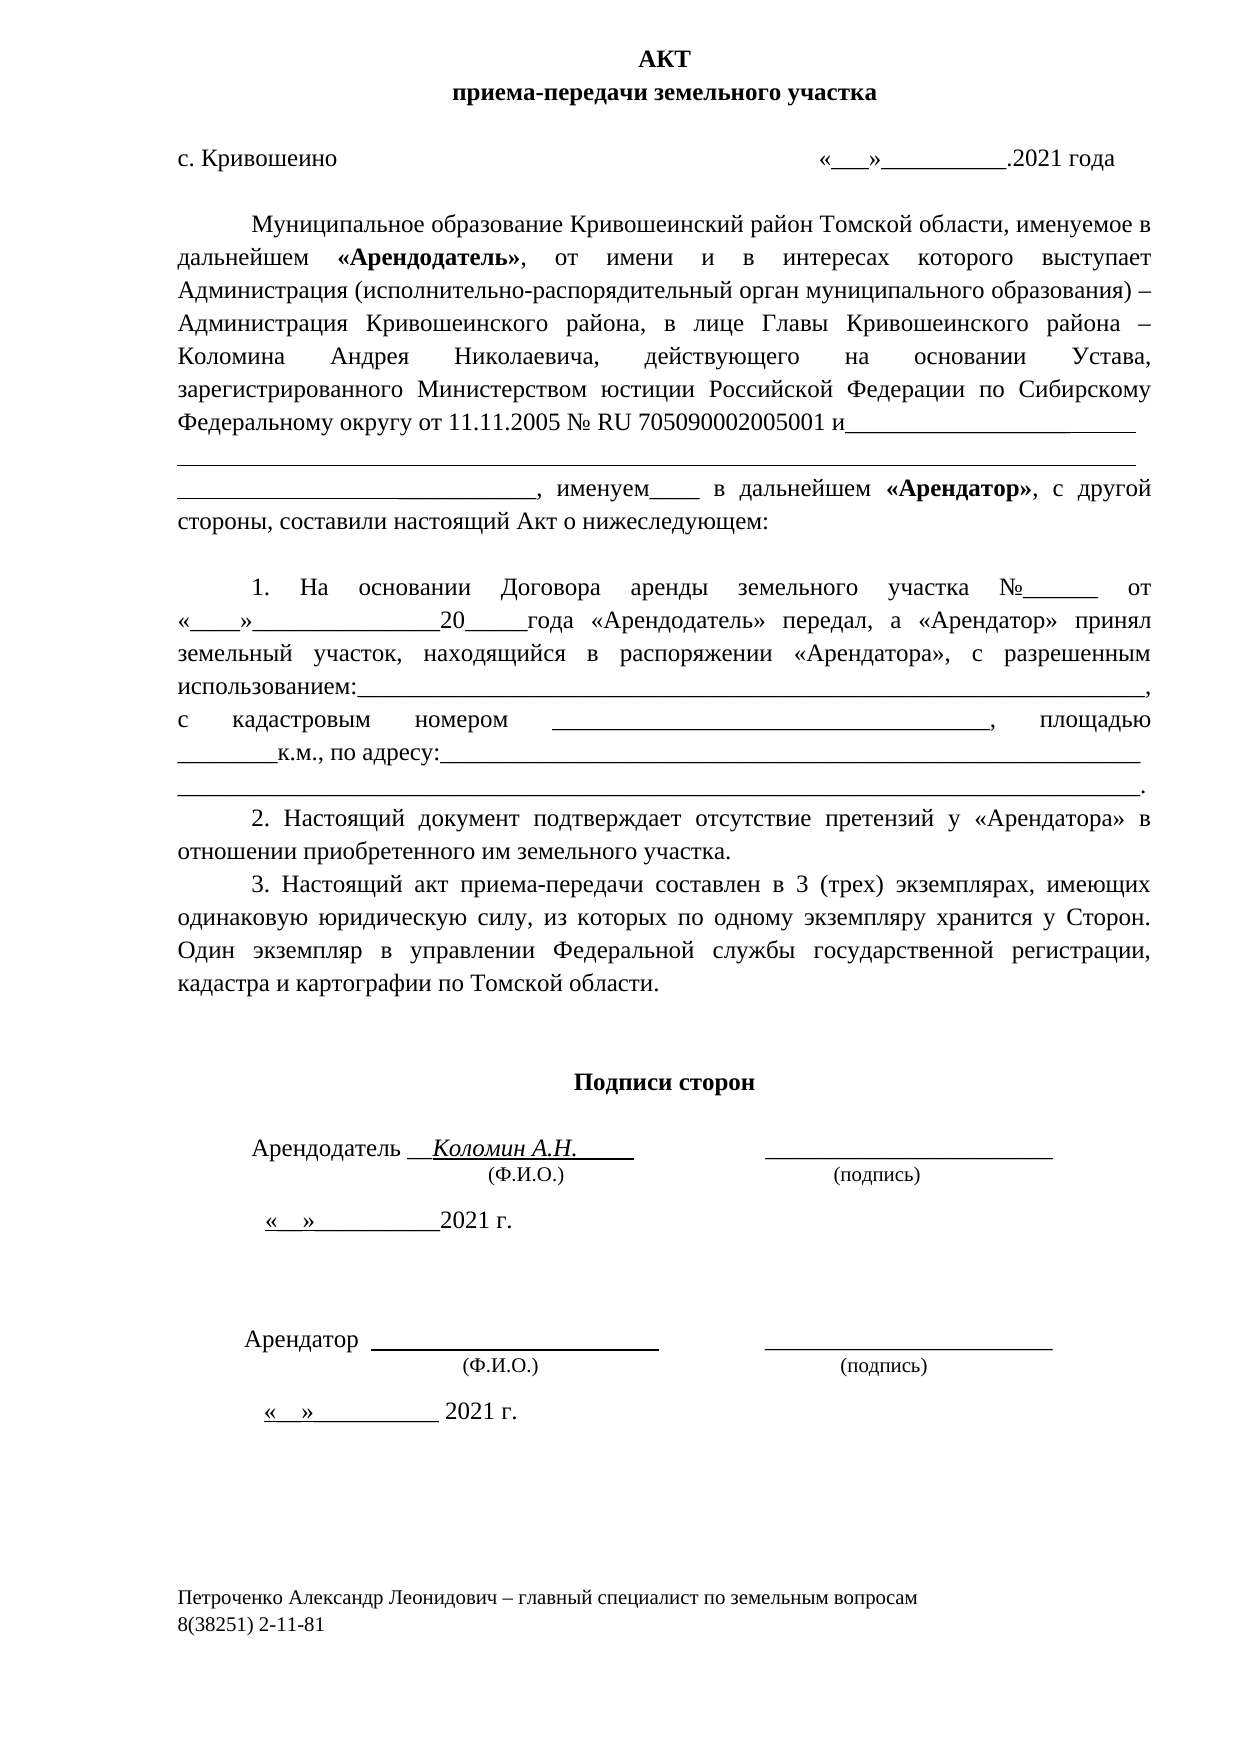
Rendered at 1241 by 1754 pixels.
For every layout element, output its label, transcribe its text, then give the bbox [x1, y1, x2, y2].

text _____________________________________________________________________________. [177, 770, 1152, 799]
text (Ф.И.О.) (подпись) [325, 1353, 1152, 1377]
text Петроченко Александр Леонидович – главный специалист по земельным вопросам [177, 1584, 1152, 1609]
text приема-передачи земельного участка [177, 77, 1152, 106]
text «__»__________2021 г. [177, 1205, 1152, 1234]
text 3. Настоящий акт приема-передачи составлен в 3 (трех) экземплярах, имеющих одинаковую юридическую силу, из которых по одному экземпляру хранится у Сторон. Один экземпляр в управлении Федеральной службы государственной регистрации, кадастра и картографии по Томской области. [177, 869, 1152, 997]
text Арендатор ____________ ______ _______________________ [177, 1324, 1152, 1353]
text Арендодатель __Коломин А.Н. _______________________ [177, 1133, 1152, 1162]
text 8(38251) 2-11-81 [177, 1612, 1152, 1636]
text с. Кривошеино «___»__________.2021 года [177, 143, 1152, 172]
text 2. Настоящий документ подтверждает отсутствие претензий у «Арендатора» в отношении приобретенного им земельного участка. [177, 803, 1152, 865]
text АКТ [177, 44, 1152, 73]
text «__»__________ 2021 г. [177, 1396, 1152, 1424]
text Муниципальное образование Кривошеинский район Томской области, именуемое в дальнейшем «Арендодатель», от имени и в интересах которого выступает Администрация (исполнительно-распорядительный орган муниципального образования) – Администрация Кривошеинского района, в лице Главы Кривошеинского района – Коломина Андрея Николаевича, действующего на основании Устава, зарегистрированного Министерством юстиции Российской Федерации по Сибирскому Федеральному округу от 11.11.2005 № RU 705090002005001 и__________________ ___________, именуем____ в дальнейшем «Арендатор», с другой стороны, составили настоящий Акт о нижеследующем: [177, 209, 1152, 534]
text Подписи сторон [177, 1067, 1152, 1096]
text 1. На основании Договора аренды земельного участка №______ от «____»_______________20_____года «Арендодатель» передал, а «Арендатор» принял земельный участок, находящийся в распоряжении «Арендатора», с разрешенным использованием:_______________________________________________________________, с кадастровым номером ___________________________________, площадью ________к.м., по адресу:________________________________________________________ [177, 572, 1152, 766]
text (Ф.И.О.) (подпись) [177, 1162, 1152, 1186]
